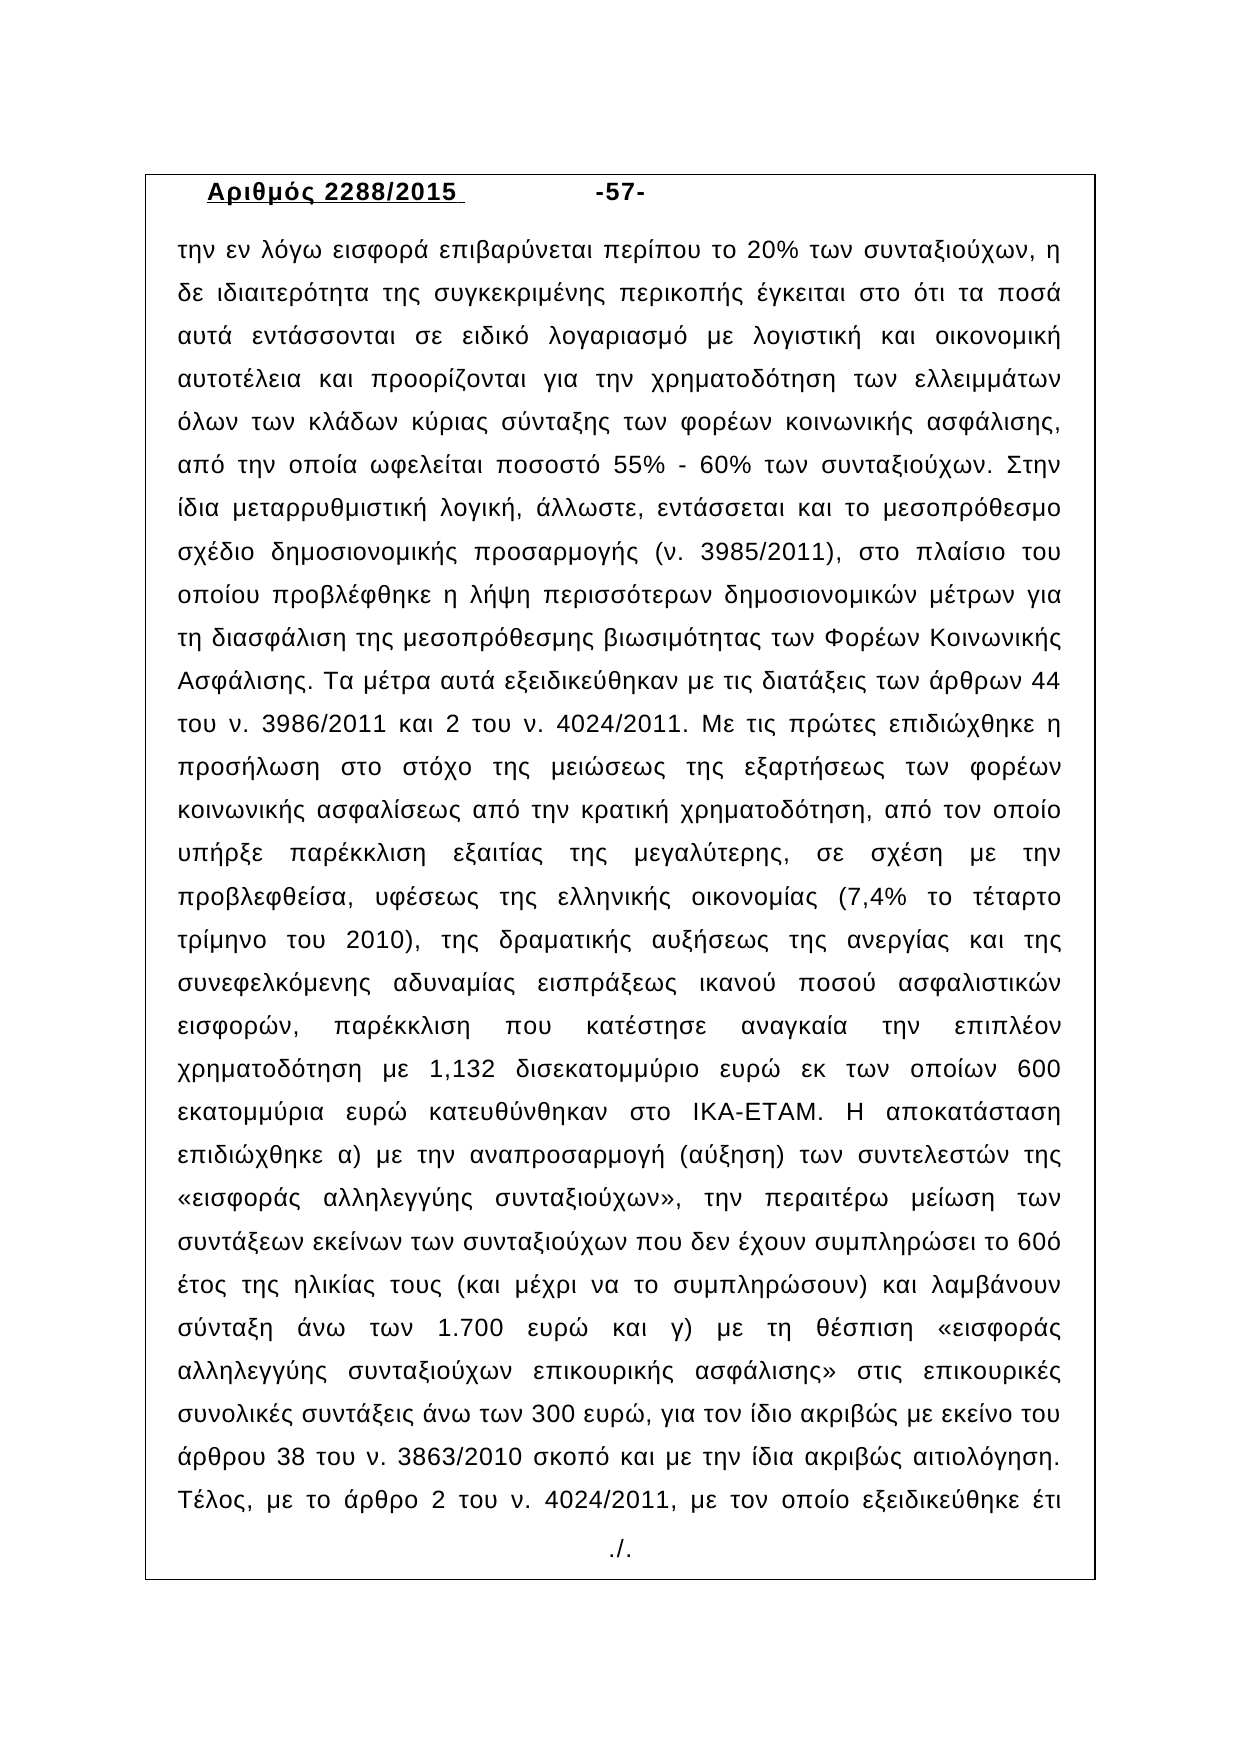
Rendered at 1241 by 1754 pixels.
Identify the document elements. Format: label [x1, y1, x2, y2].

text [177, 235, 1063, 1514]
